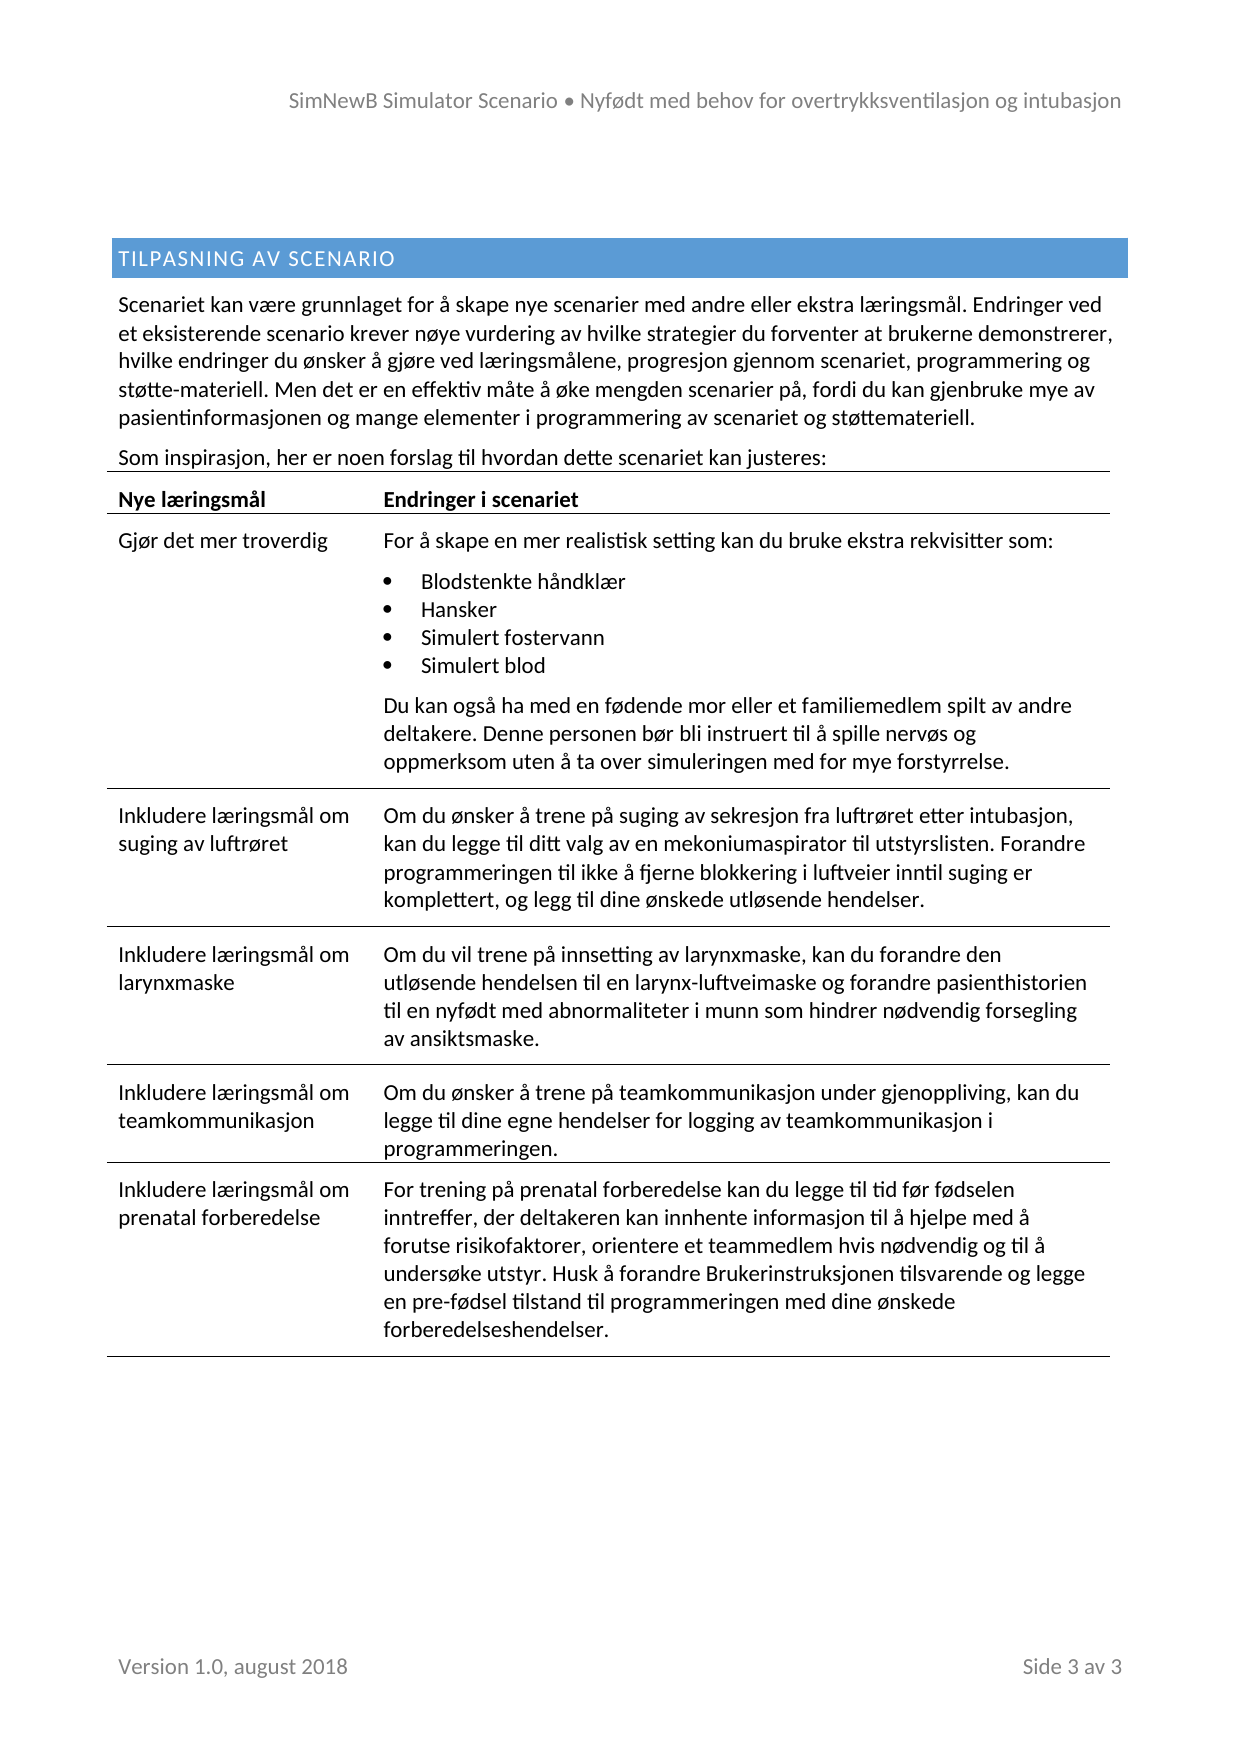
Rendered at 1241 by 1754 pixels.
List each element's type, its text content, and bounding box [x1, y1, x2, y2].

table_cell Om du ønsker å trene på suging av sekresjon fra luftrøret etter intubasjon, kan du legge til ditt valg av en mekoniumaspirator til utstyrslisten. Forandre programmeringen til ikke å fjerne blokkering i luftveier inntil suging er komplettert, og legg til dine ønskede utløsende hendelser. [372, 789, 1110, 926]
table_cell Om du vil trene på innsetting av larynxmaske, kan du forandre den utløsende hendelsen til en larynx-luftveimaske og forandre pasienthistorien til en nyfødt med abnormaliteter i munn som hindrer nødvendig forsegling av ansiktsmaske. [372, 927, 1110, 1064]
table_cell Gjør det mer troverdig [107, 514, 372, 788]
table_cell Om du ønsker å trene på teamkommunikasjon under gjenoppliving, kan du legge til dine egne hendelser for logging av teamkommunikasjon i programmeringen. [372, 1065, 1110, 1162]
table_cell Inkludere læringsmål om teamkommunikasjon [107, 1065, 372, 1162]
table_cell Inkludere læringsmål om prenatal forberedelse [107, 1163, 372, 1356]
text Scenariet kan være grunnlaget for å skape nye scenarier med andre eller ekstra læringsmål. Endringer ved et eksisterende scenario krever nøye vurdering av hvilke strategier du forventer at brukerne demonstrerer, hvilke endringer du ønsker å gjøre ved læringsmålene, progresjon gjennom scenariet, programmering og støtte-materiell. Men det er en effektiv måte å øke mengden scenarier på, fordi du kan gjenbruke mye av pasientinformasjonen og mange elementer i programmering av scenariet og støttemateriell. [118, 291, 1122, 431]
subtitle Tilpasning av scenario [118, 244, 1122, 272]
table_header Nye læringsmål [107, 472, 372, 513]
table_cell Inkludere læringsmål om larynxmaske [107, 927, 372, 1064]
table_cell For trening på prenatal forberedelse kan du legge til tid før fødselen inntreffer, der deltakeren kan innhente informasjon til å hjelpe med å forutse risikofaktorer, orientere et teammedlem hvis nødvendig og til å undersøke utstyr. Husk å forandre Brukerinstruksjonen tilsvarende og legge en pre-fødsel tilstand til programmeringen med dine ønskede forberedelseshendelser. [372, 1163, 1110, 1356]
table_cell For å skape en mer realistisk setting kan du bruke ekstra rekvisitter som: Blodstenkte håndklær Hansker Simulert fostervann Simulert blod Du kan også ha med en fødende mor eller et familiemedlem spilt av andre deltakere. Denne personen bør bli instruert til å spille nervøs og oppmerksom uten å ta over simuleringen med for mye forstyrrelse. [372, 514, 1110, 788]
text Som inspirasjon, her er noen forslag til hvordan dette scenariet kan justeres: [118, 443, 1122, 471]
table_header Endringer i scenariet [372, 472, 1110, 513]
table_cell Inkludere læringsmål om suging av luftrøret [107, 789, 372, 926]
